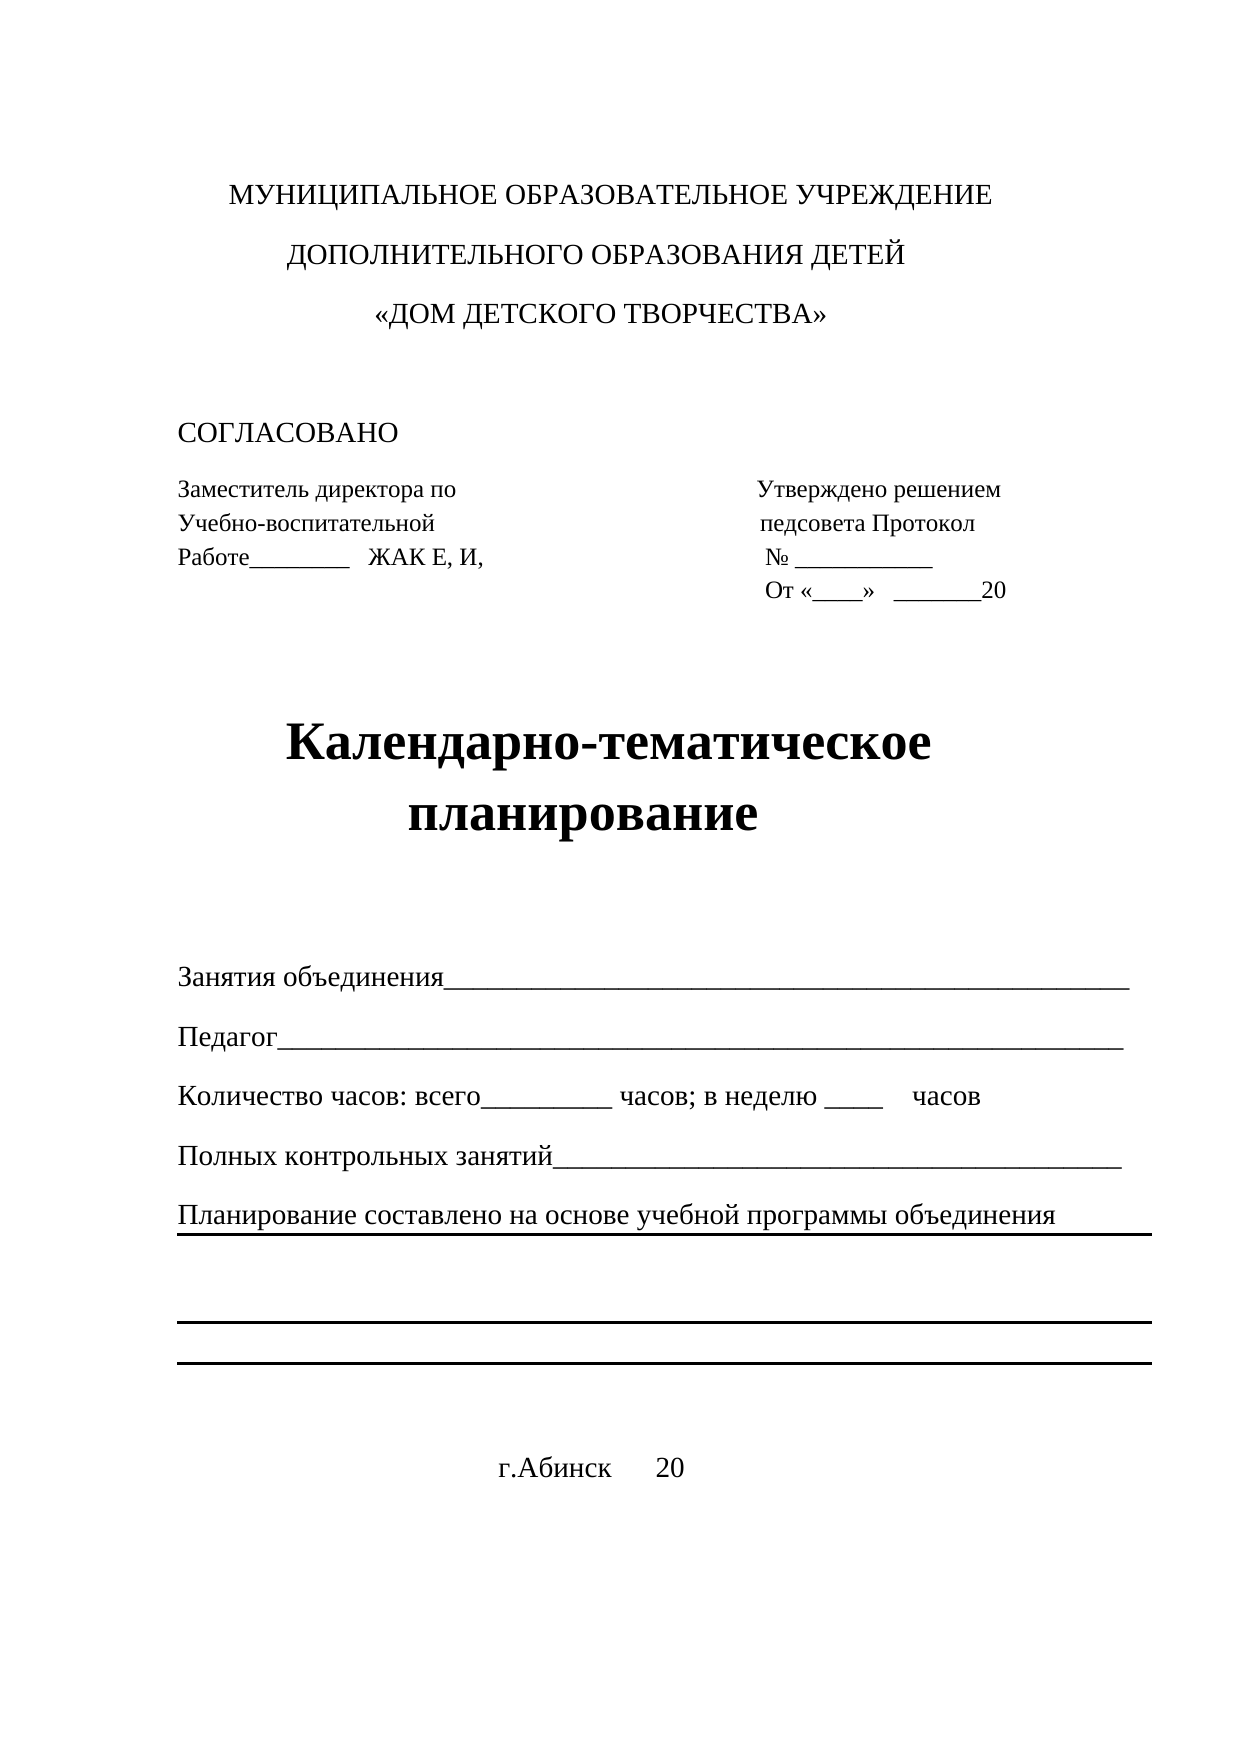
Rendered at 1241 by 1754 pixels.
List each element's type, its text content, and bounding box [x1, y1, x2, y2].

text От «____» _______20 [177, 575, 1152, 604]
text Количество часов: всего_________ часов; в неделю ____ часов [177, 1078, 1152, 1112]
text г.Абинск 20 [177, 1450, 1152, 1484]
text Учебно-воспитательной педсовета Протокол [177, 508, 1152, 537]
text Занятия объединения_______________________________________________ [177, 959, 1152, 993]
text Полных контрольных занятий_______________________________________ [177, 1138, 1152, 1171]
text ДОПОЛНИТЕЛЬНОГО ОБРАЗОВАНИЯ ДЕТЕЙ [177, 237, 1152, 270]
text Педагог__________________________________________________________ [177, 1019, 1152, 1052]
text Планирование составлено на основе учебной программы объединения [177, 1197, 1152, 1233]
text Календарно-тематическое [177, 709, 1152, 771]
text Заместитель директора по Утверждено решением [177, 474, 1152, 503]
text «ДОМ ДЕТСКОГО ТВОРЧЕСТВА» [177, 296, 1152, 330]
text МУНИЦИПАЛЬНОЕ ОБРАЗОВАТЕЛЬНОЕ УЧРЕЖДЕНИЕ [177, 177, 1152, 211]
text Работе________ ЖАК Е, И, № ___________ [177, 542, 1152, 570]
text планирование [177, 779, 1152, 842]
text СОГЛАСОВАНО [177, 415, 1152, 448]
